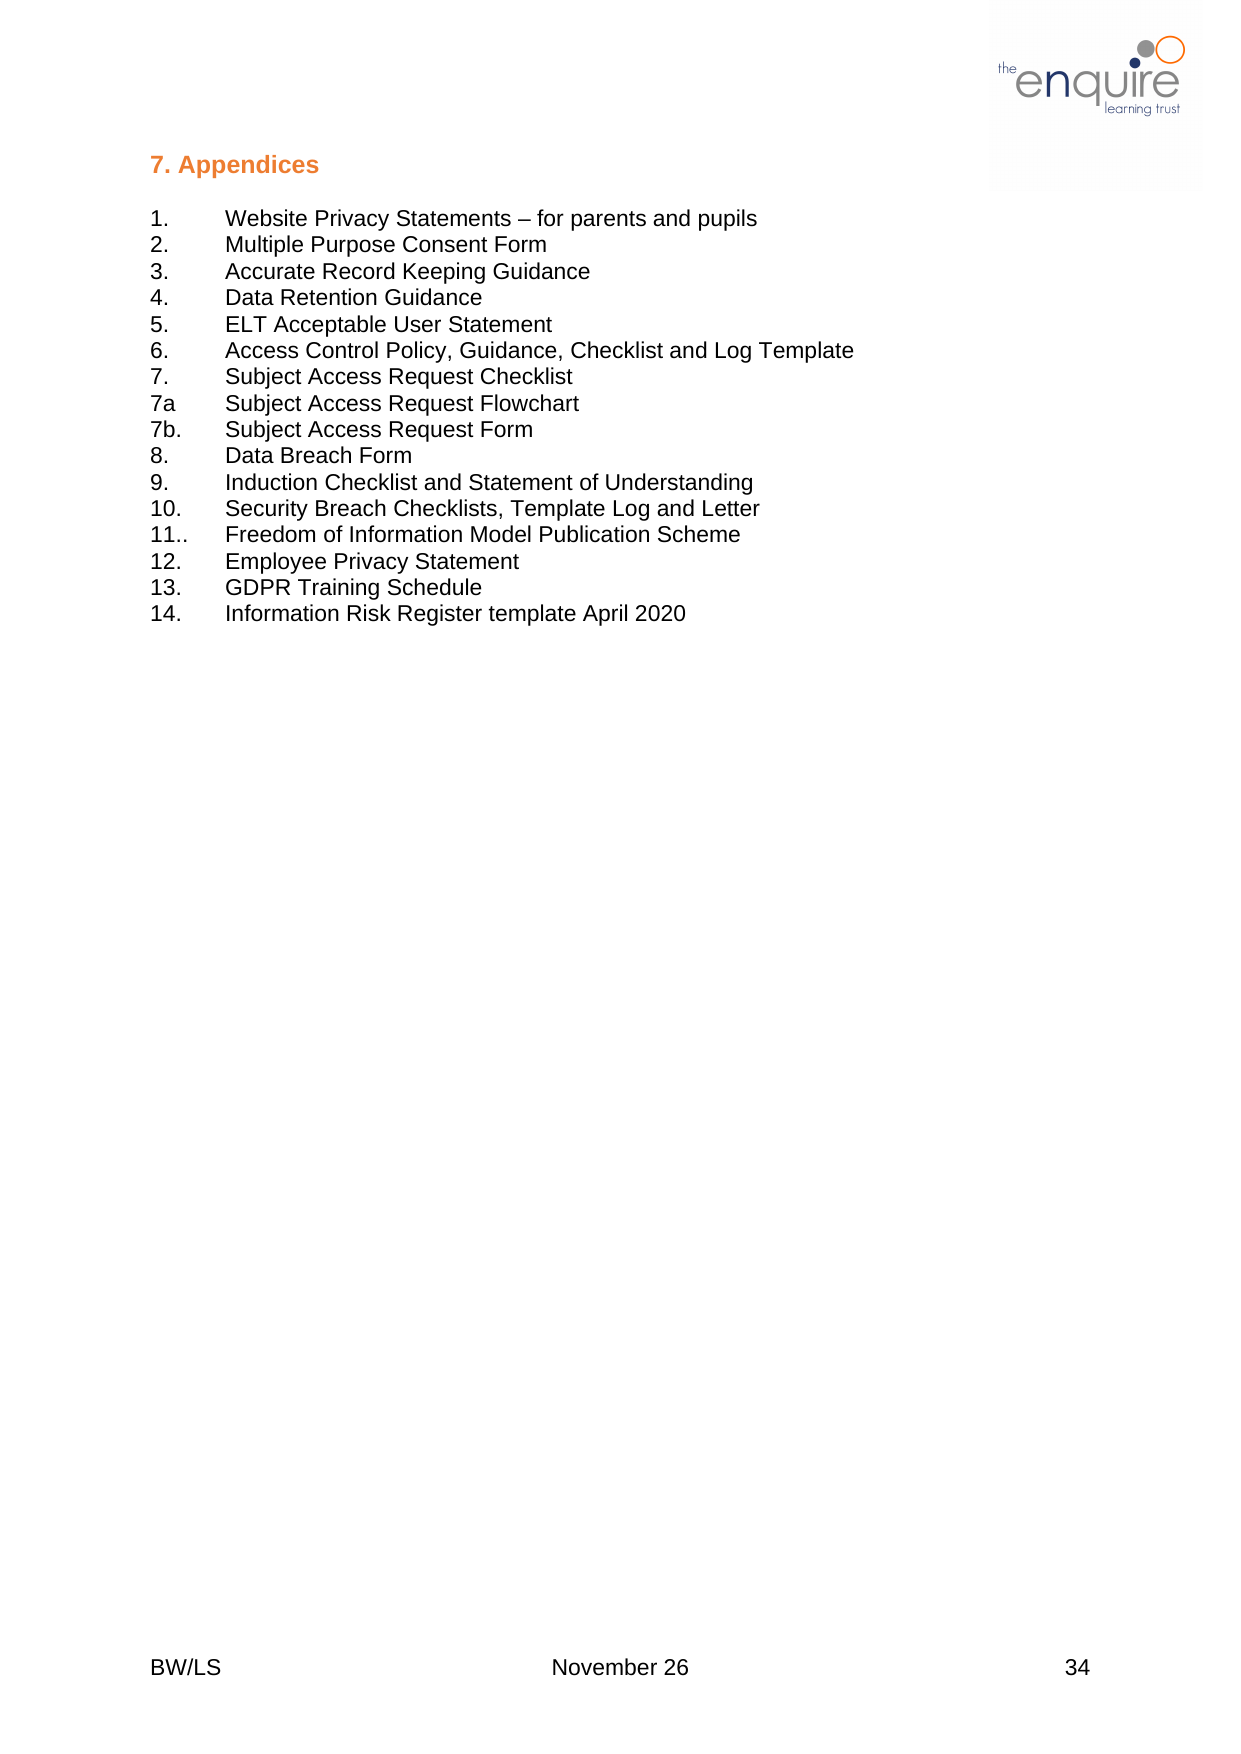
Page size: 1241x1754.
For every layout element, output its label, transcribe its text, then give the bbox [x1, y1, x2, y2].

text 14. Information Risk Register template April 2020 [150, 600, 1090, 627]
text 5. ELT Acceptable User Statement [150, 311, 1090, 337]
text 4. Data Retention Guidance [150, 284, 1090, 311]
text 1. Website Privacy Statements – for parents and pupils [150, 205, 1090, 231]
text 11.. Freedom of Information Model Publication Scheme [150, 521, 1090, 548]
text 9. Induction Checklist and Statement of Understanding [150, 469, 1090, 495]
text 6. Access Control Policy, Guidance, Checklist and Log Template [150, 337, 1090, 363]
text 7b. Subject Access Request Form [150, 416, 1090, 442]
text 7a Subject Access Request Flowchart [150, 389, 1090, 416]
picture [988, 0, 1203, 191]
text 13. GDPR Training Schedule [150, 574, 1090, 600]
text 7. Subject Access Request Checklist [150, 363, 1090, 389]
text 7. Appendices [150, 150, 1090, 179]
text 10. Security Breach Checklists, Template Log and Letter [150, 495, 1090, 521]
text 8. Data Breach Form [150, 442, 1090, 469]
text 2. Multiple Purpose Consent Form [150, 231, 1090, 258]
text 12. Employee Privacy Statement [150, 548, 1090, 574]
text 3. Accurate Record Keeping Guidance [150, 258, 1090, 284]
